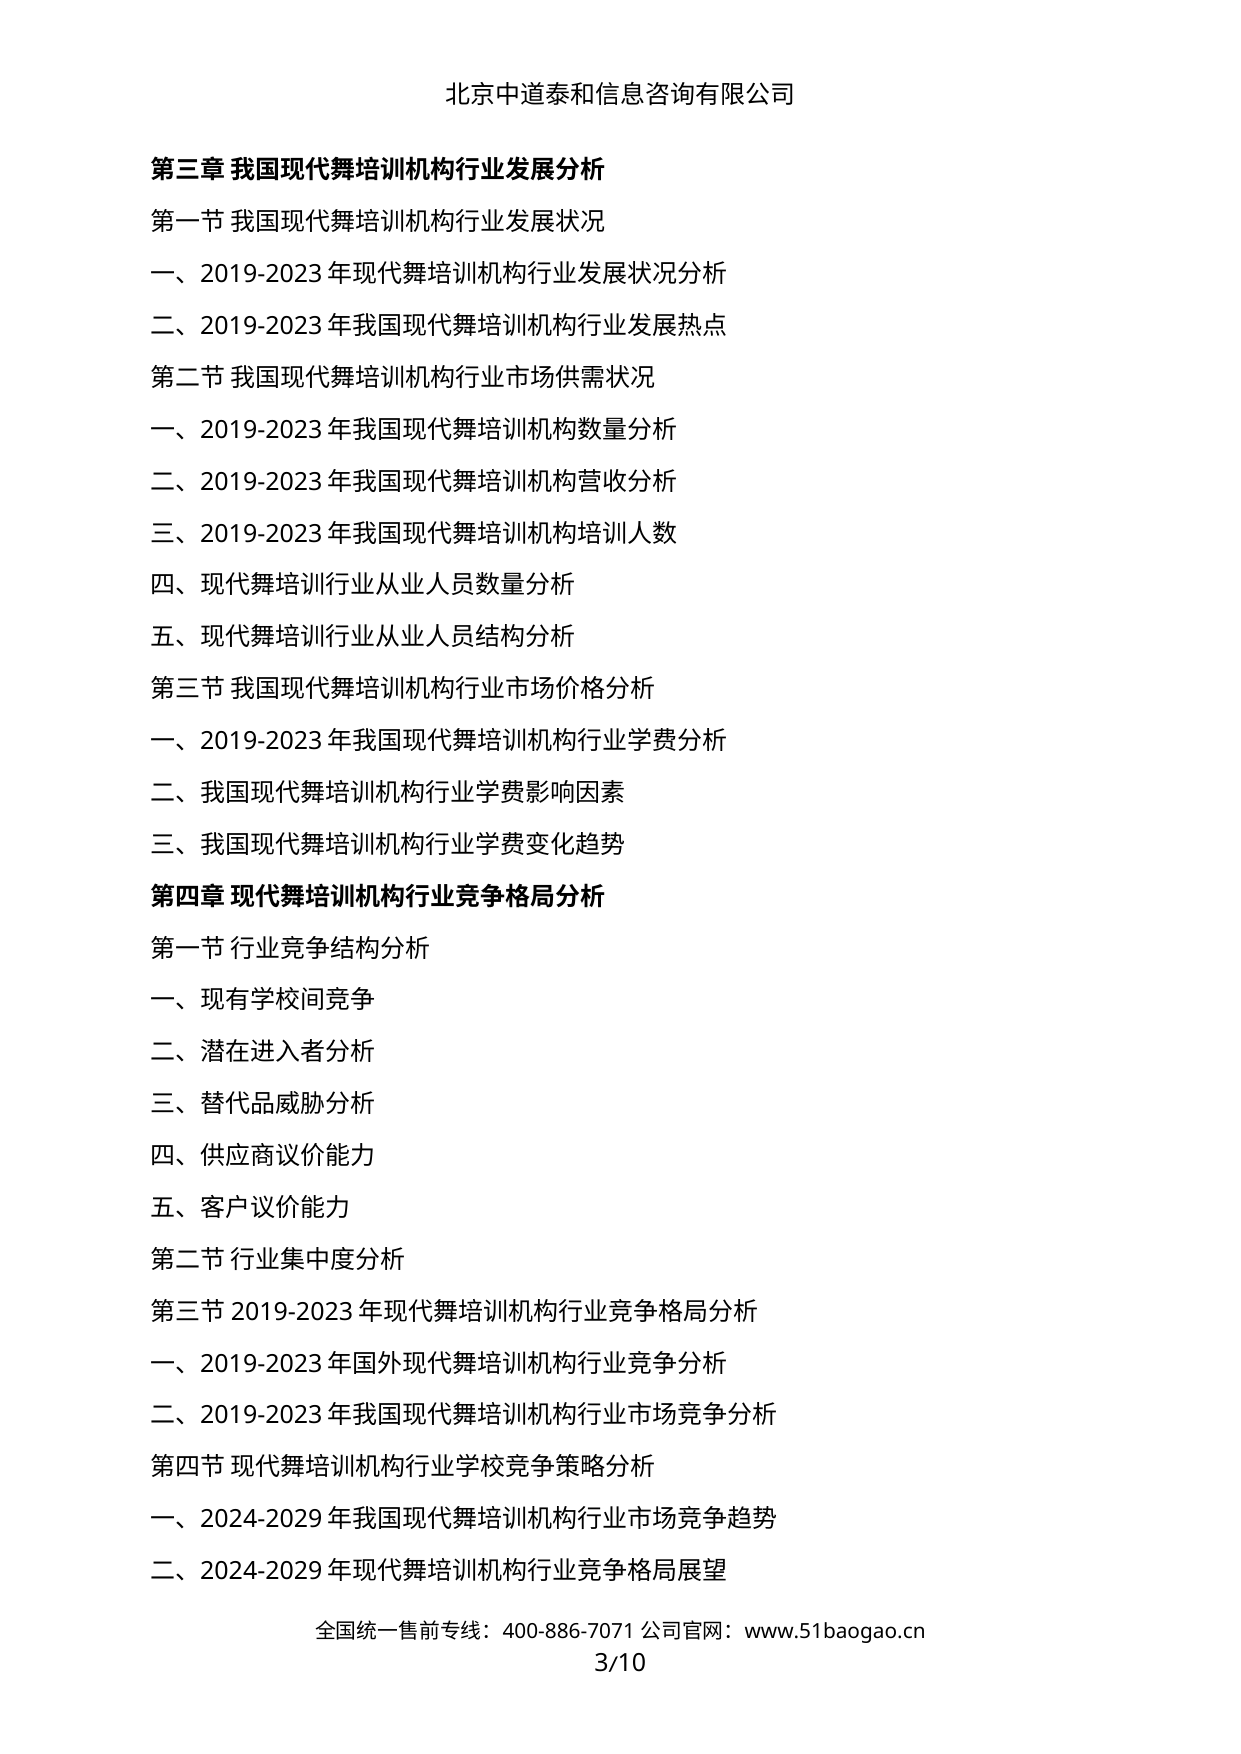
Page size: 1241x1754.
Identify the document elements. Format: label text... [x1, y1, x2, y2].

text 第三节 2019-2023年现代舞培训机构行业竞争格局分析 [150, 1291, 1090, 1327]
text 第一节 行业竞争结构分析 [150, 928, 1090, 964]
text 一、2024-2029年我国现代舞培训机构行业市场竞争趋势 [150, 1499, 1090, 1535]
text 三、替代品威胁分析 [150, 1084, 1090, 1120]
text 第四章 现代舞培训机构行业竞争格局分析 [150, 876, 1090, 912]
text 二、2019-2023年我国现代舞培训机构行业市场竞争分析 [150, 1395, 1090, 1431]
text 一、2019-2023年现代舞培训机构行业发展状况分析 [150, 254, 1090, 290]
text 第一节 我国现代舞培训机构行业发展状况 [150, 202, 1090, 238]
text 四、现代舞培训行业从业人员数量分析 [150, 565, 1090, 601]
text 第二节 我国现代舞培训机构行业市场供需状况 [150, 357, 1090, 394]
text 二、我国现代舞培训机构行业学费影响因素 [150, 772, 1090, 809]
text 四、供应商议价能力 [150, 1136, 1090, 1172]
text 三、我国现代舞培训机构行业学费变化趋势 [150, 824, 1090, 861]
text 一、现有学校间竞争 [150, 980, 1090, 1016]
text 五、现代舞培训行业从业人员结构分析 [150, 617, 1090, 653]
text 第二节 行业集中度分析 [150, 1239, 1090, 1276]
text 五、客户议价能力 [150, 1187, 1090, 1224]
text 一、2019-2023年国外现代舞培训机构行业竞争分析 [150, 1343, 1090, 1379]
text 二、潜在进入者分析 [150, 1032, 1090, 1068]
text 二、2024-2029年现代舞培训机构行业竞争格局展望 [150, 1551, 1090, 1587]
text 一、2019-2023年我国现代舞培训机构行业学费分析 [150, 721, 1090, 757]
text 二、2019-2023年我国现代舞培训机构行业发展热点 [150, 306, 1090, 342]
text 二、2019-2023年我国现代舞培训机构营收分析 [150, 461, 1090, 497]
text 第三节 我国现代舞培训机构行业市场价格分析 [150, 669, 1090, 705]
text 一、2019-2023年我国现代舞培训机构数量分析 [150, 409, 1090, 446]
text 第三章 我国现代舞培训机构行业发展分析 [150, 150, 1090, 186]
text 第四节 现代舞培训机构行业学校竞争策略分析 [150, 1447, 1090, 1483]
text 三、2019-2023年我国现代舞培训机构培训人数 [150, 513, 1090, 549]
